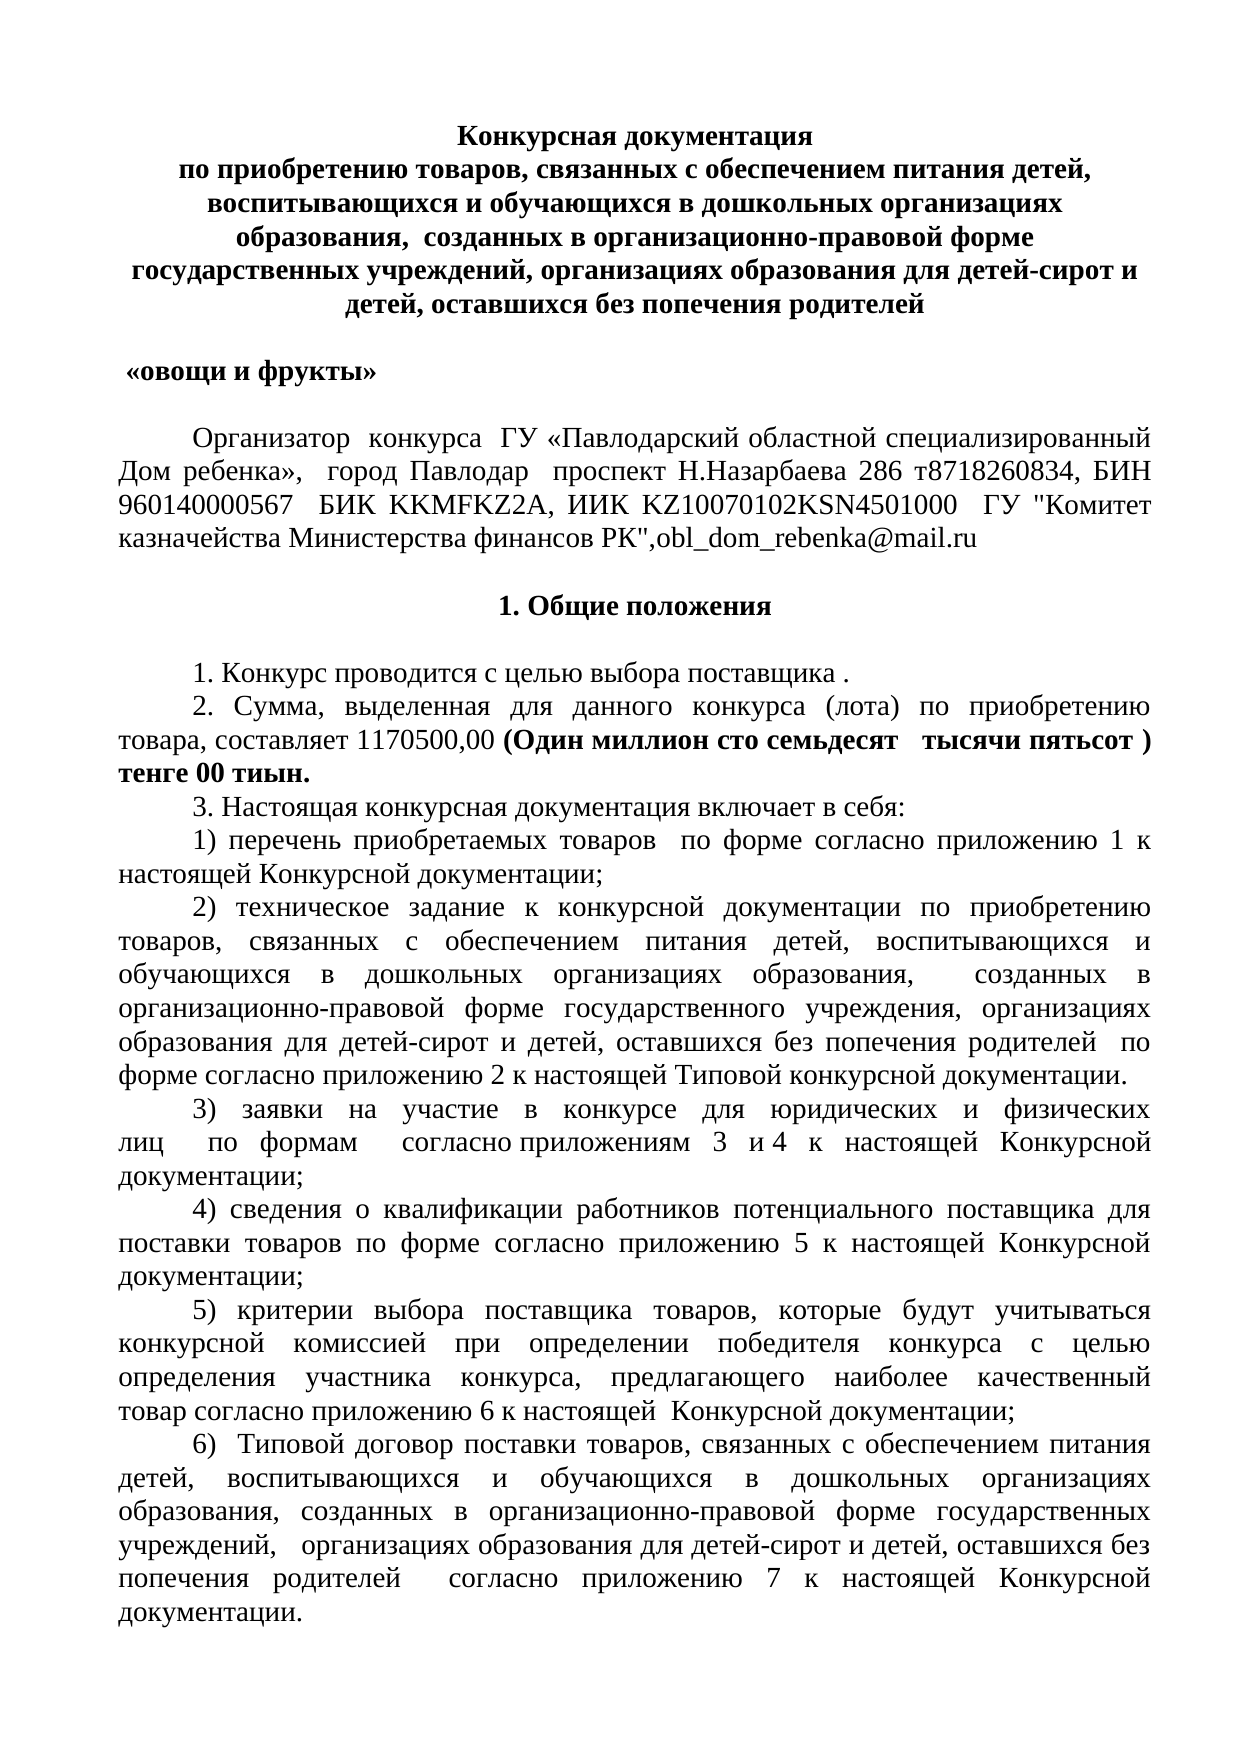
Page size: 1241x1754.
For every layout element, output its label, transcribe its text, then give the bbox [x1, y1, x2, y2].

text 4) сведения о квалификации работников потенциального поставщика для поставки товаров по форме согласно приложению 5 к настоящей Конкурсной документации; [118, 1191, 1152, 1292]
text 1) перечень приобретаемых товаров по форме согласно приложению 1 к настоящей Конкурсной документации; [118, 822, 1152, 889]
text по приобретению товаров, связанных с обеспечением питания детей, воспитывающихся и обучающихся в дошкольных организациях образования, созданных в организационно-правовой форме государственных учреждений, организациях образования для детей-сирот и детей, оставшихся без попечения родителей [118, 152, 1152, 319]
text 3. Настоящая конкурсная документация включает в себя: [118, 789, 1152, 822]
text 6) Типовой договор поставки товаров, связанных с обеспечением питания детей, воспитывающихся и обучающихся в дошкольных организациях образования, созданных в организационно-правовой форме государственных учреждений, организациях образования для детей-сирот и детей, оставшихся без попечения родителей согласно приложению 7 к настоящей Конкурсной документации. [118, 1426, 1152, 1627]
text 2. Сумма, выделенная для данного конкурса (лота) по приобретению товара, составляет 1170500,00 (Один миллион сто семьдесят тысячи пятьсот ) тенге 00 тиын. [118, 688, 1152, 789]
text Организатор конкурса ГУ «Павлодарский областной специализированный Дом ребенка», город Павлодар проспект Н.Назарбаева 286 т8718260834, БИН 960140000567 БИК KKMFKZ2A, ИИК KZ10070102KSN4501000 ГУ "Комитет казначейства Министерства финансов РК",obl_dom_rebenka@mail.ru [118, 420, 1152, 554]
text 1. Общие положения [118, 588, 1152, 621]
text 1. Конкурс проводится с целью выбора поставщика . [118, 655, 1152, 688]
text 5) критерии выбора поставщика товаров, которые будут учитываться конкурсной комиссией при определении победителя конкурса с целью определения участника конкурса, предлагающего наиболее качественный товар согласно приложению 6 к настоящей Конкурсной документации; [118, 1292, 1152, 1426]
text Конкурсная документация [118, 118, 1152, 152]
text 3) заявки на участие в конкурсе для юридических и физических лиц по формам согласно приложениям 3 и 4 к настоящей Конкурсной документации; [118, 1091, 1152, 1191]
text 2) техническое задание к конкурсной документации по приобретению товаров, связанных с обеспечением питания детей, воспитывающихся и обучающихся в дошкольных организациях образования, созданных в организационно-правовой форме государственного учреждения, организациях образования для детей-сирот и детей, оставшихся без попечения родителей по форме согласно приложению 2 к настоящей Типовой конкурсной документации. [118, 889, 1152, 1091]
text «овощи и фрукты» [118, 353, 1152, 386]
